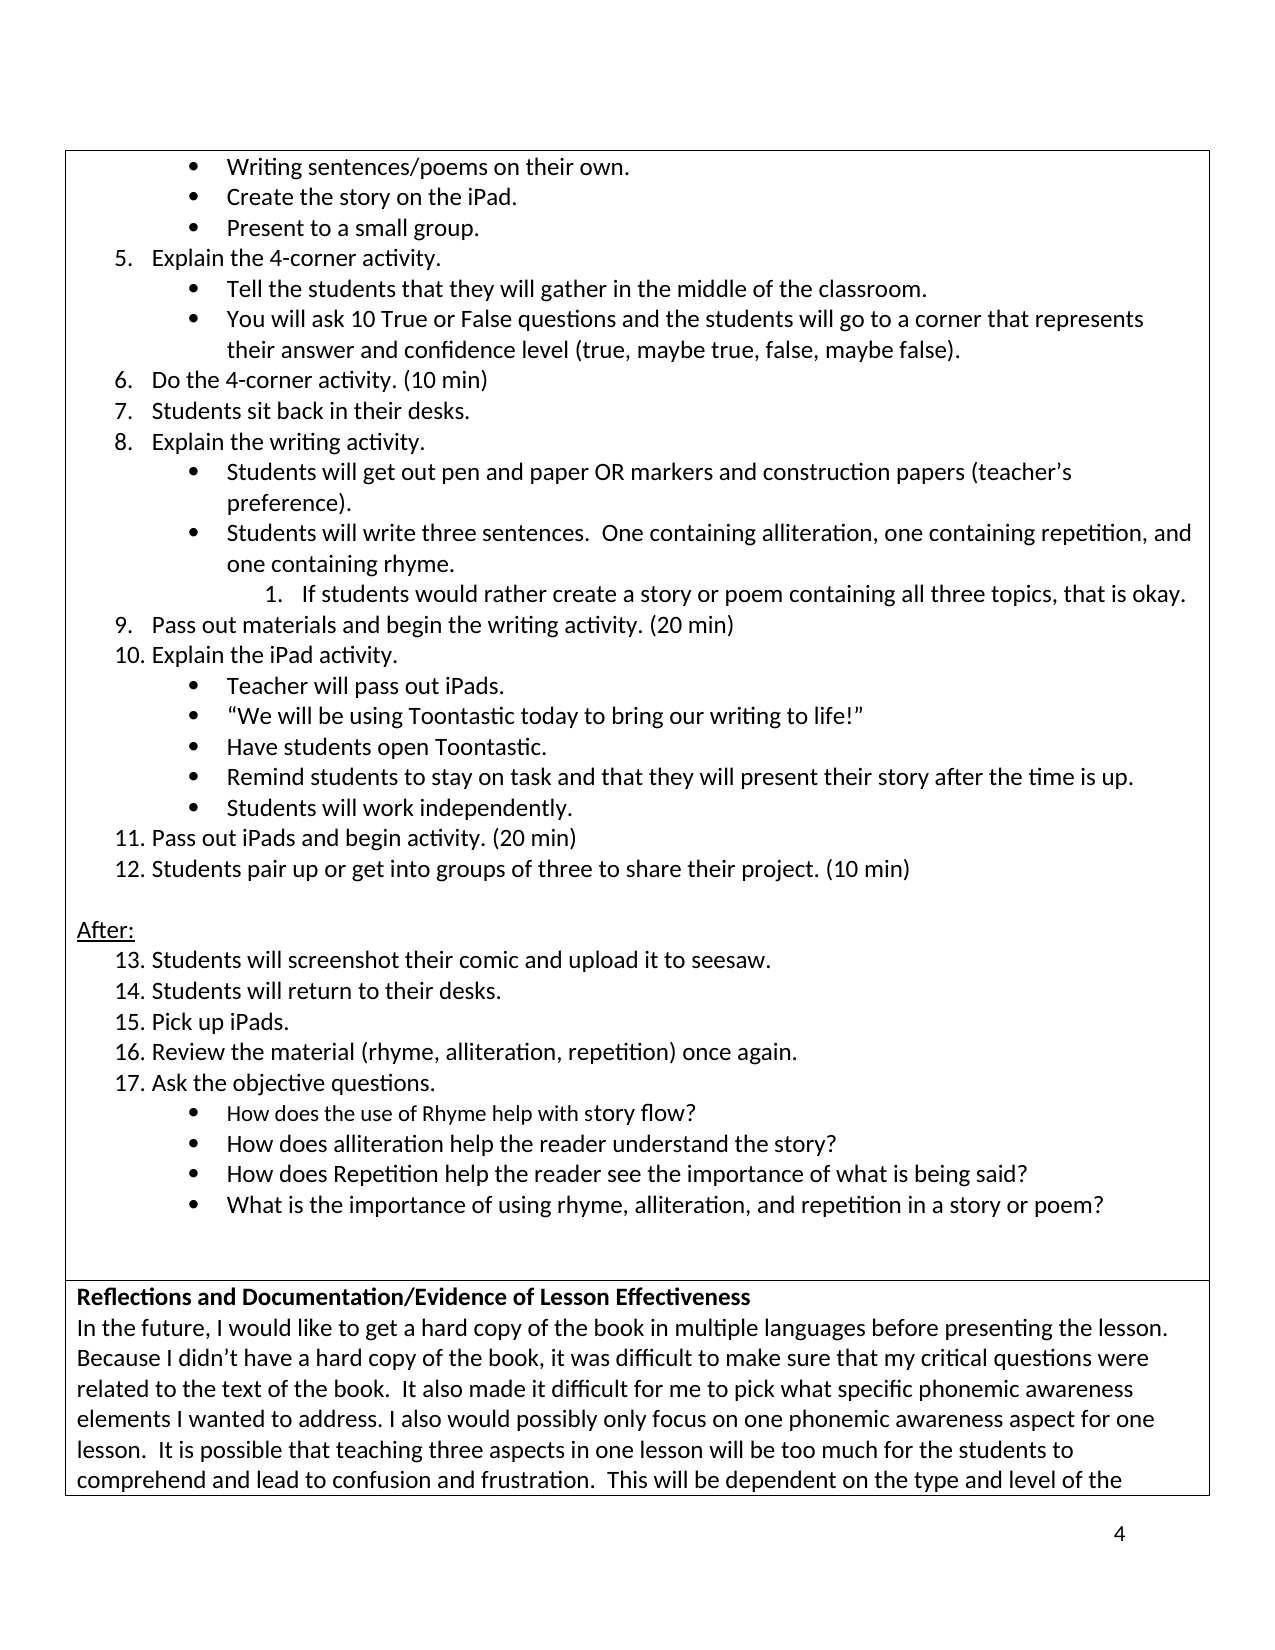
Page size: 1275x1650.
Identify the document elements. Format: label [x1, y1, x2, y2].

table_cell [66, 151, 1209, 1280]
table_cell [66, 1281, 1209, 1495]
